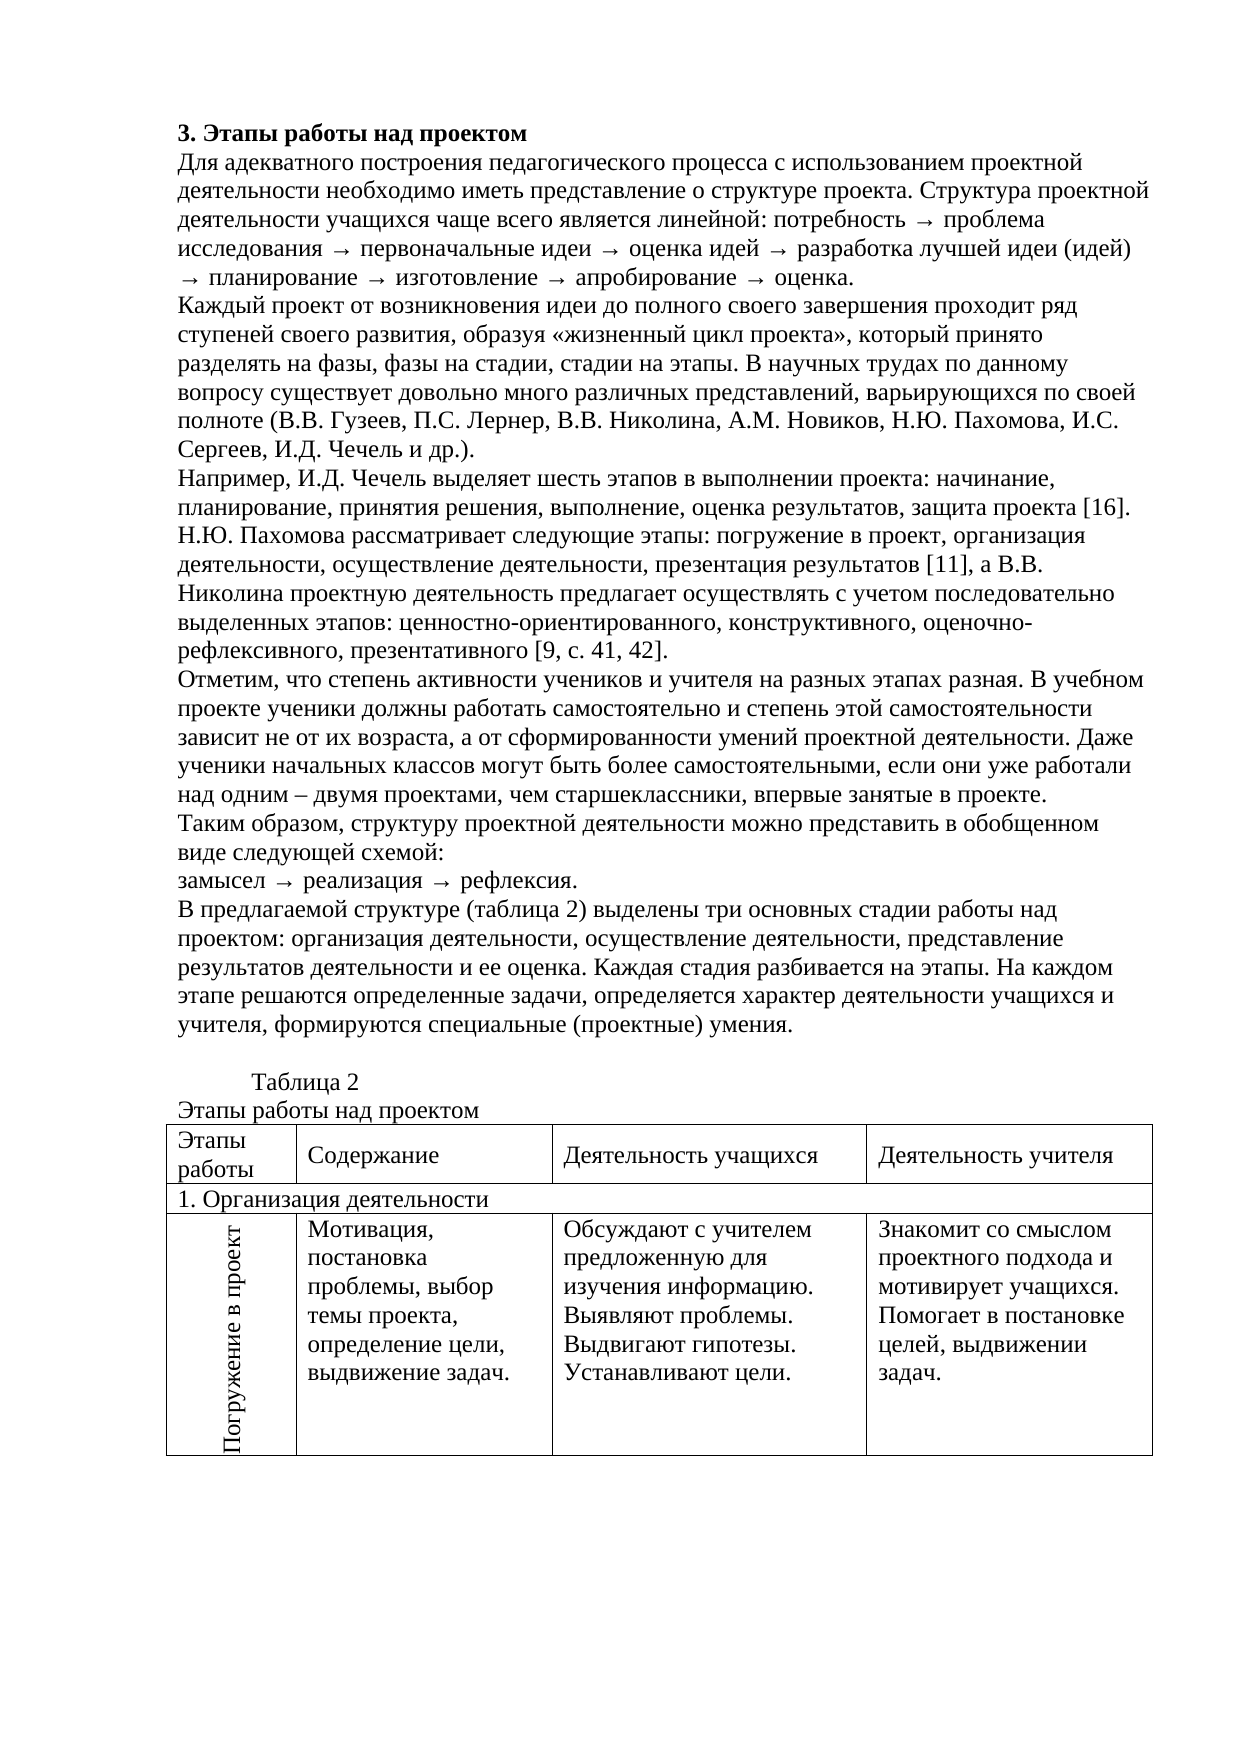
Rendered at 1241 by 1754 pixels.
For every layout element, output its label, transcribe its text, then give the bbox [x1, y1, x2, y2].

text замысел → реализация → рефлексия. [177, 866, 1152, 894]
table_cell Погружение в проект [167, 1214, 296, 1455]
table_cell Знакомит со смыслом проектного подхода и мотивирует учащихся. Помогает в постановке целей, выдвижении задач. [867, 1214, 1152, 1455]
text В предлагаемой структуре (таблица 2) выделены три основных стадии работы над проектом: организация деятельности, осуществление деятельности, представление результатов деятельности и ее оценка. Каждая стадия разбивается на этапы. На каждом этапе решаются определенные задачи, определяется характер деятельности учащихся и учителя, формируются специальные (проектные) умения. [177, 894, 1152, 1038]
text Отметим, что степень активности учеников и учителя на разных этапах разная. В учебном проекте ученики должны работать самостоятельно и степень этой самостоятельности зависит не от их возраста, а от сформированности умений проектной деятельности. Даже ученики начальных классов могут быть более самостоятельными, если они уже работали над одним – двумя проектами, чем старшеклассники, впервые занятые в проекте. [177, 664, 1152, 808]
text Для адекватного построения педагогического процесса с использованием проектной деятельности необходимо иметь представление о структуре проекта. Структура проектной деятельности учащихся чаще всего является линейной: потребность → проблема исследования → первоначальные идеи → оценка идей → разработка лучшей идеи (идей) → планирование → изготовление → апробирование → оценка. [177, 147, 1152, 291]
table_header Деятельность учителя [867, 1125, 1152, 1183]
table_cell 1. Организация деятельности [167, 1184, 1152, 1213]
text Этапы работы над проектом [177, 1096, 1152, 1124]
text Каждый проект от возникновения идеи до полного своего завершения проходит ряд ступеней своего развития, образуя «жизненный цикл проекта», который принято разделять на фазы, фазы на стадии, стадии на этапы. В научных трудах по данному вопросу существует довольно много различных представлений, варьирующихся по своей полноте (В.В. Гузеев, П.С. Лернер, В.В. Николина, А.М. Новиков, Н.Ю. Пахомова, И.С. Сергеев, И.Д. Чечель и др.). [177, 291, 1152, 463]
text Таблица 2 [177, 1067, 1152, 1096]
table_header Деятельность учащихся [553, 1125, 866, 1183]
table_cell Обсуждают с учителем предложенную для изучения информацию. Выявляют проблемы. Выдвигают гипотезы. Устанавливают цели. [553, 1214, 866, 1455]
table_header Содержание [297, 1125, 552, 1183]
text Например, И.Д. Чечель выделяет шесть этапов в выполнении проекта: начинание, планирование, принятия решения, выполнение, оценка результатов, защита проекта [16]. Н.Ю. Пахомова рассматривает следующие этапы: погружение в проект, организация деятельности, осуществление деятельности, презентация результатов [11], а В.В. Николина проектную деятельность предлагает осуществлять с учетом последовательно выделенных этапов: ценностно-ориентированного, конструктивного, оценочно-рефлексивного, презентативного [9, с. 41, 42]. [177, 463, 1152, 664]
text 3. Этапы работы над проектом [177, 118, 1152, 147]
table_cell Мотивация, постановка проблемы, выбор темы проекта, определение цели, выдвижение задач. [297, 1214, 552, 1455]
table_header Этапы работы [167, 1125, 296, 1183]
text Таким образом, структуру проектной деятельности можно представить в обобщенном виде следующей схемой: [177, 808, 1152, 866]
